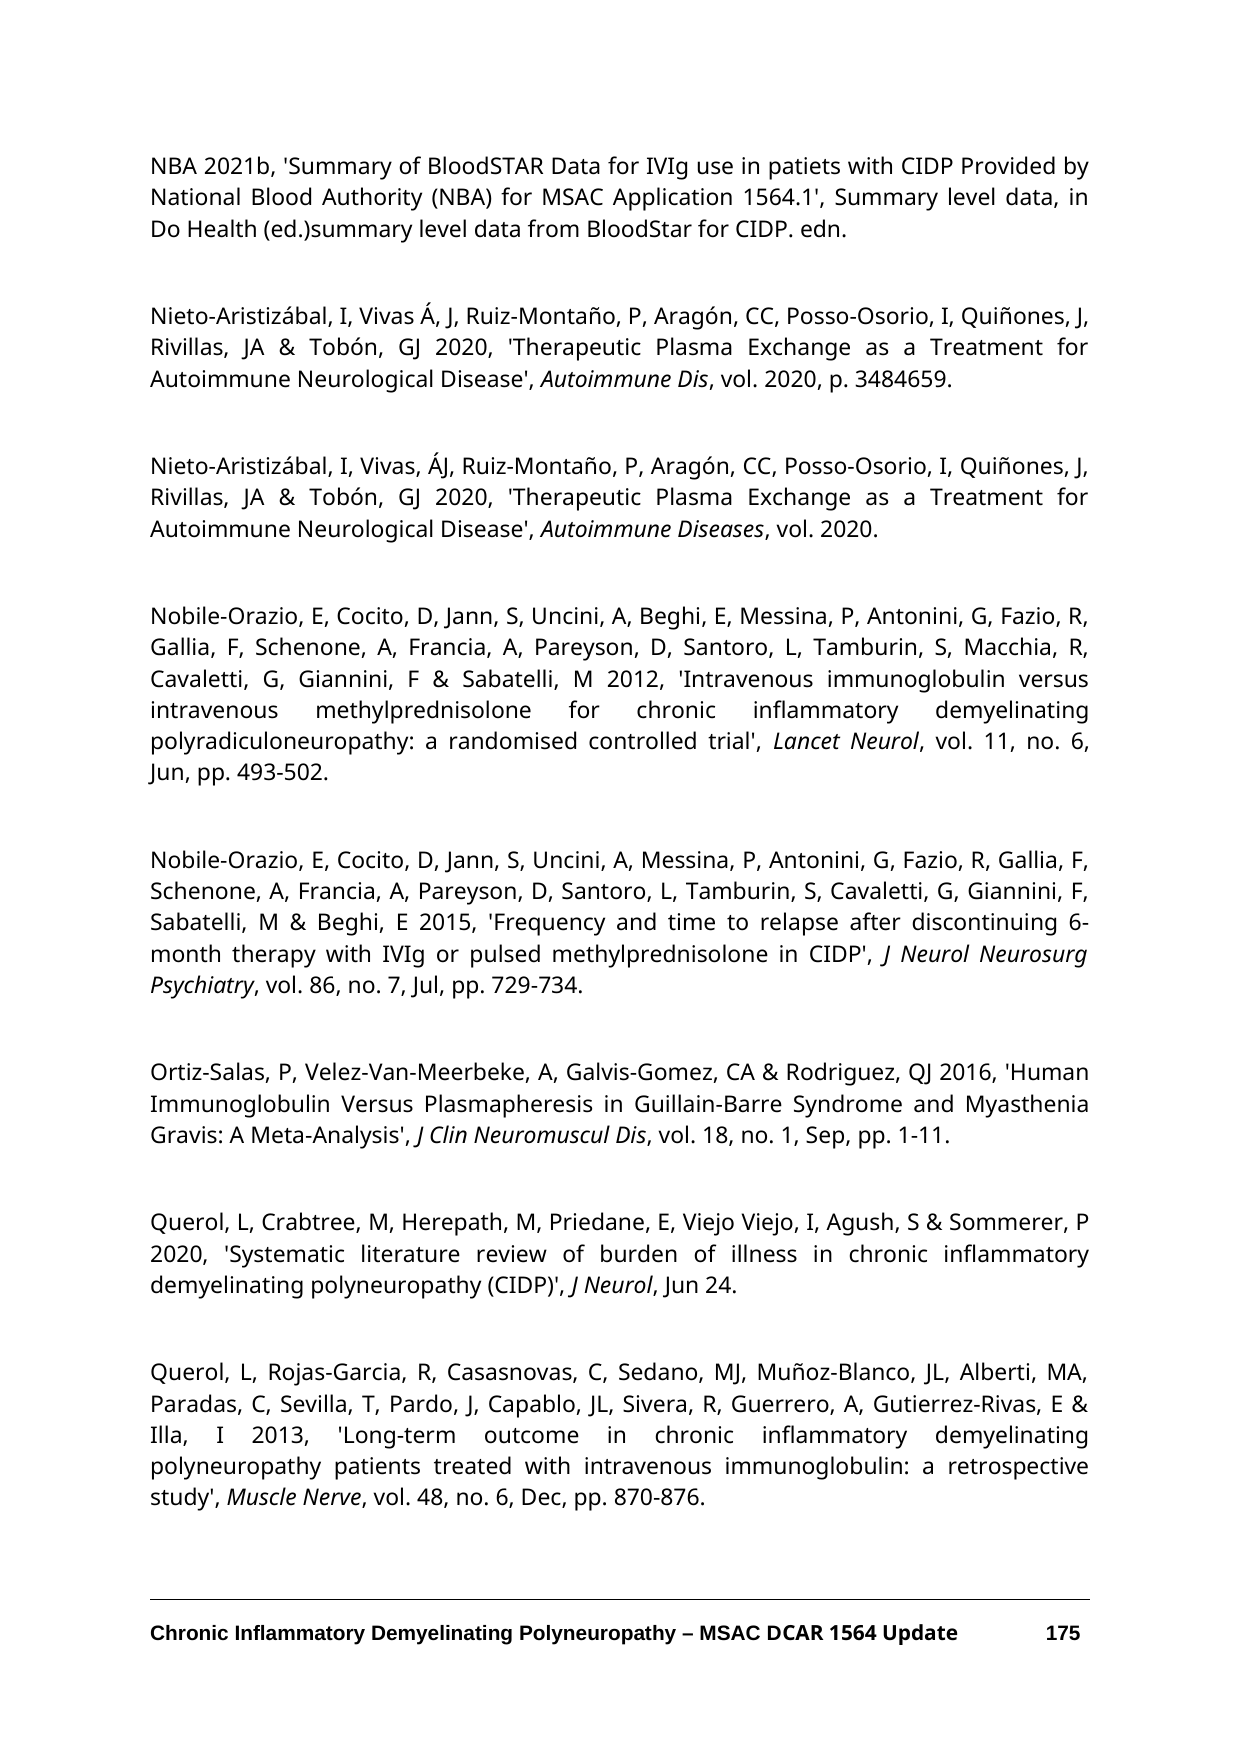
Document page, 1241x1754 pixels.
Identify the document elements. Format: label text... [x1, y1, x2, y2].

text Ortiz-Salas, P, Velez-Van-Meerbeke, A, Galvis-Gomez, CA & Rodriguez, QJ 2016, 'Human Immunoglobulin Versus Plasmapheresis in Guillain-Barre Syndrome and Myasthenia Gravis: A Meta-Analysis', J Clin Neuromuscul Dis, vol. 18, no. 1, Sep, pp. 1-11. [150, 1056, 1090, 1150]
text NBA 2021b, 'Summary of BloodSTAR Data for IVIg use in patiets with CIDP Provided by National Blood Authority (NBA) for MSAC Application 1564.1', Summary level data, in Do Health (ed.)summary level data from BloodStar for CIDP. edn. [150, 150, 1090, 244]
text Nobile-Orazio, E, Cocito, D, Jann, S, Uncini, A, Beghi, E, Messina, P, Antonini, G, Fazio, R, Gallia, F, Schenone, A, Francia, A, Pareyson, D, Santoro, L, Tamburin, S, Macchia, R, Cavaletti, G, Giannini, F & Sabatelli, M 2012, 'Intravenous immunoglobulin versus intravenous methylprednisolone for chronic inflammatory demyelinating polyradiculoneuropathy: a randomised controlled trial', Lancet Neurol, vol. 11, no. 6, Jun, pp. 493-502. [150, 600, 1090, 787]
text Nieto-Aristizábal, I, Vivas Á, J, Ruiz-Montaño, P, Aragón, CC, Posso-Osorio, I, Quiñones, J, Rivillas, JA & Tobón, GJ 2020, 'Therapeutic Plasma Exchange as a Treatment for Autoimmune Neurological Disease', Autoimmune Dis, vol. 2020, p. 3484659. [150, 300, 1090, 394]
text Querol, L, Crabtree, M, Herepath, M, Priedane, E, Viejo Viejo, I, Agush, S & Sommerer, P 2020, 'Systematic literature review of burden of illness in chronic inflammatory demyelinating polyneuropathy (CIDP)', J Neurol, Jun 24. [150, 1206, 1090, 1300]
text Nieto-Aristizábal, I, Vivas, ÁJ, Ruiz-Montaño, P, Aragón, CC, Posso-Osorio, I, Quiñones, J, Rivillas, JA & Tobón, GJ 2020, 'Therapeutic Plasma Exchange as a Treatment for Autoimmune Neurological Disease', Autoimmune Diseases, vol. 2020. [150, 450, 1090, 544]
text Nobile-Orazio, E, Cocito, D, Jann, S, Uncini, A, Messina, P, Antonini, G, Fazio, R, Gallia, F, Schenone, A, Francia, A, Pareyson, D, Santoro, L, Tamburin, S, Cavaletti, G, Giannini, F, Sabatelli, M & Beghi, E 2015, 'Frequency and time to relapse after discontinuing 6-month therapy with IVIg or pulsed methylprednisolone in CIDP', J Neurol Neurosurg Psychiatry, vol. 86, no. 7, Jul, pp. 729-734. [150, 844, 1090, 1000]
text Querol, L, Rojas-Garcia, R, Casasnovas, C, Sedano, MJ, Muñoz-Blanco, JL, Alberti, MA, Paradas, C, Sevilla, T, Pardo, J, Capablo, JL, Sivera, R, Guerrero, A, Gutierrez-Rivas, E & Illa, I 2013, 'Long-term outcome in chronic inflammatory demyelinating polyneuropathy patients treated with intravenous immunoglobulin: a retrospective study', Muscle Nerve, vol. 48, no. 6, Dec, pp. 870-876. [150, 1356, 1090, 1512]
